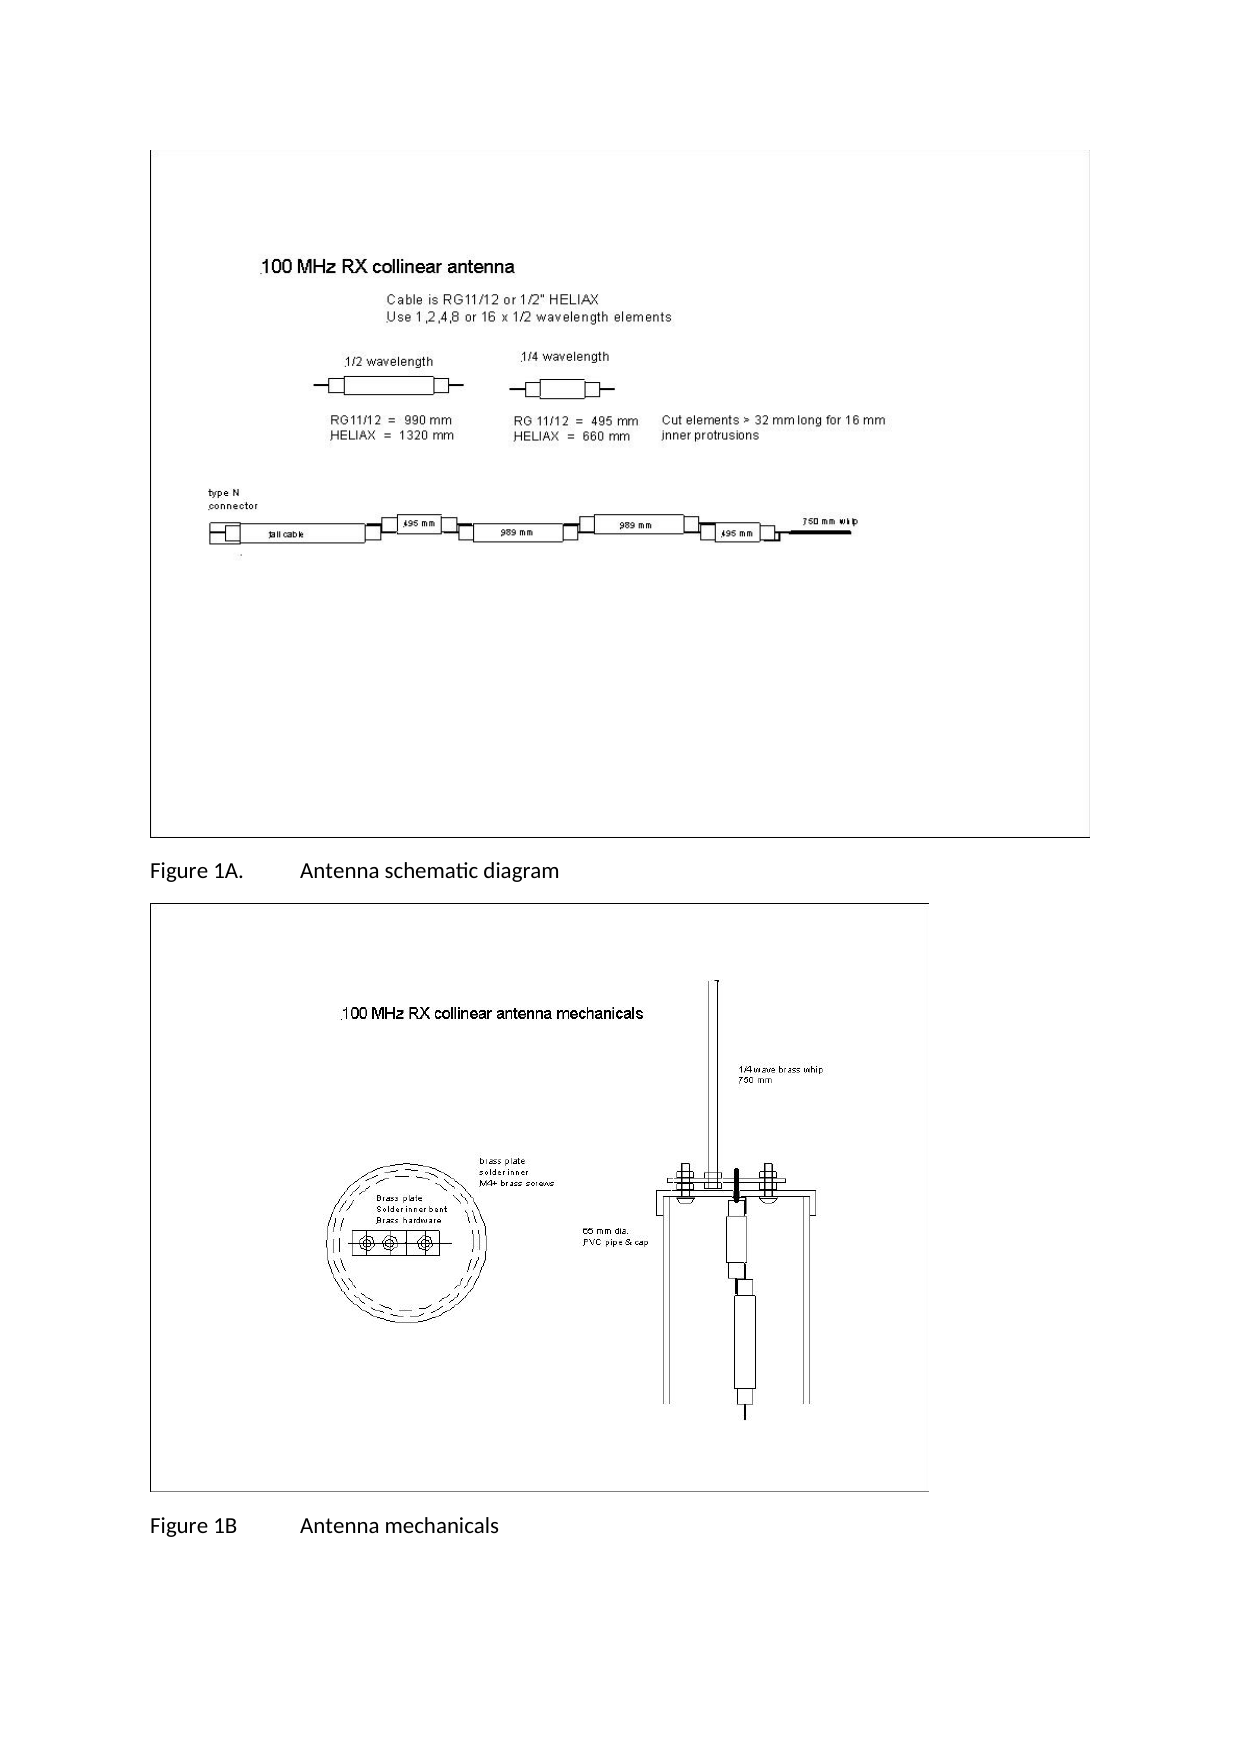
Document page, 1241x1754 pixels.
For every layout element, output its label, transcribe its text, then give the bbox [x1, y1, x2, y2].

picture [150, 150, 1090, 838]
text Figure 1A. Antenna schematic diagram [150, 856, 1090, 884]
text Figure 1B Antenna mechanicals [150, 1511, 1090, 1539]
picture [150, 903, 929, 1492]
